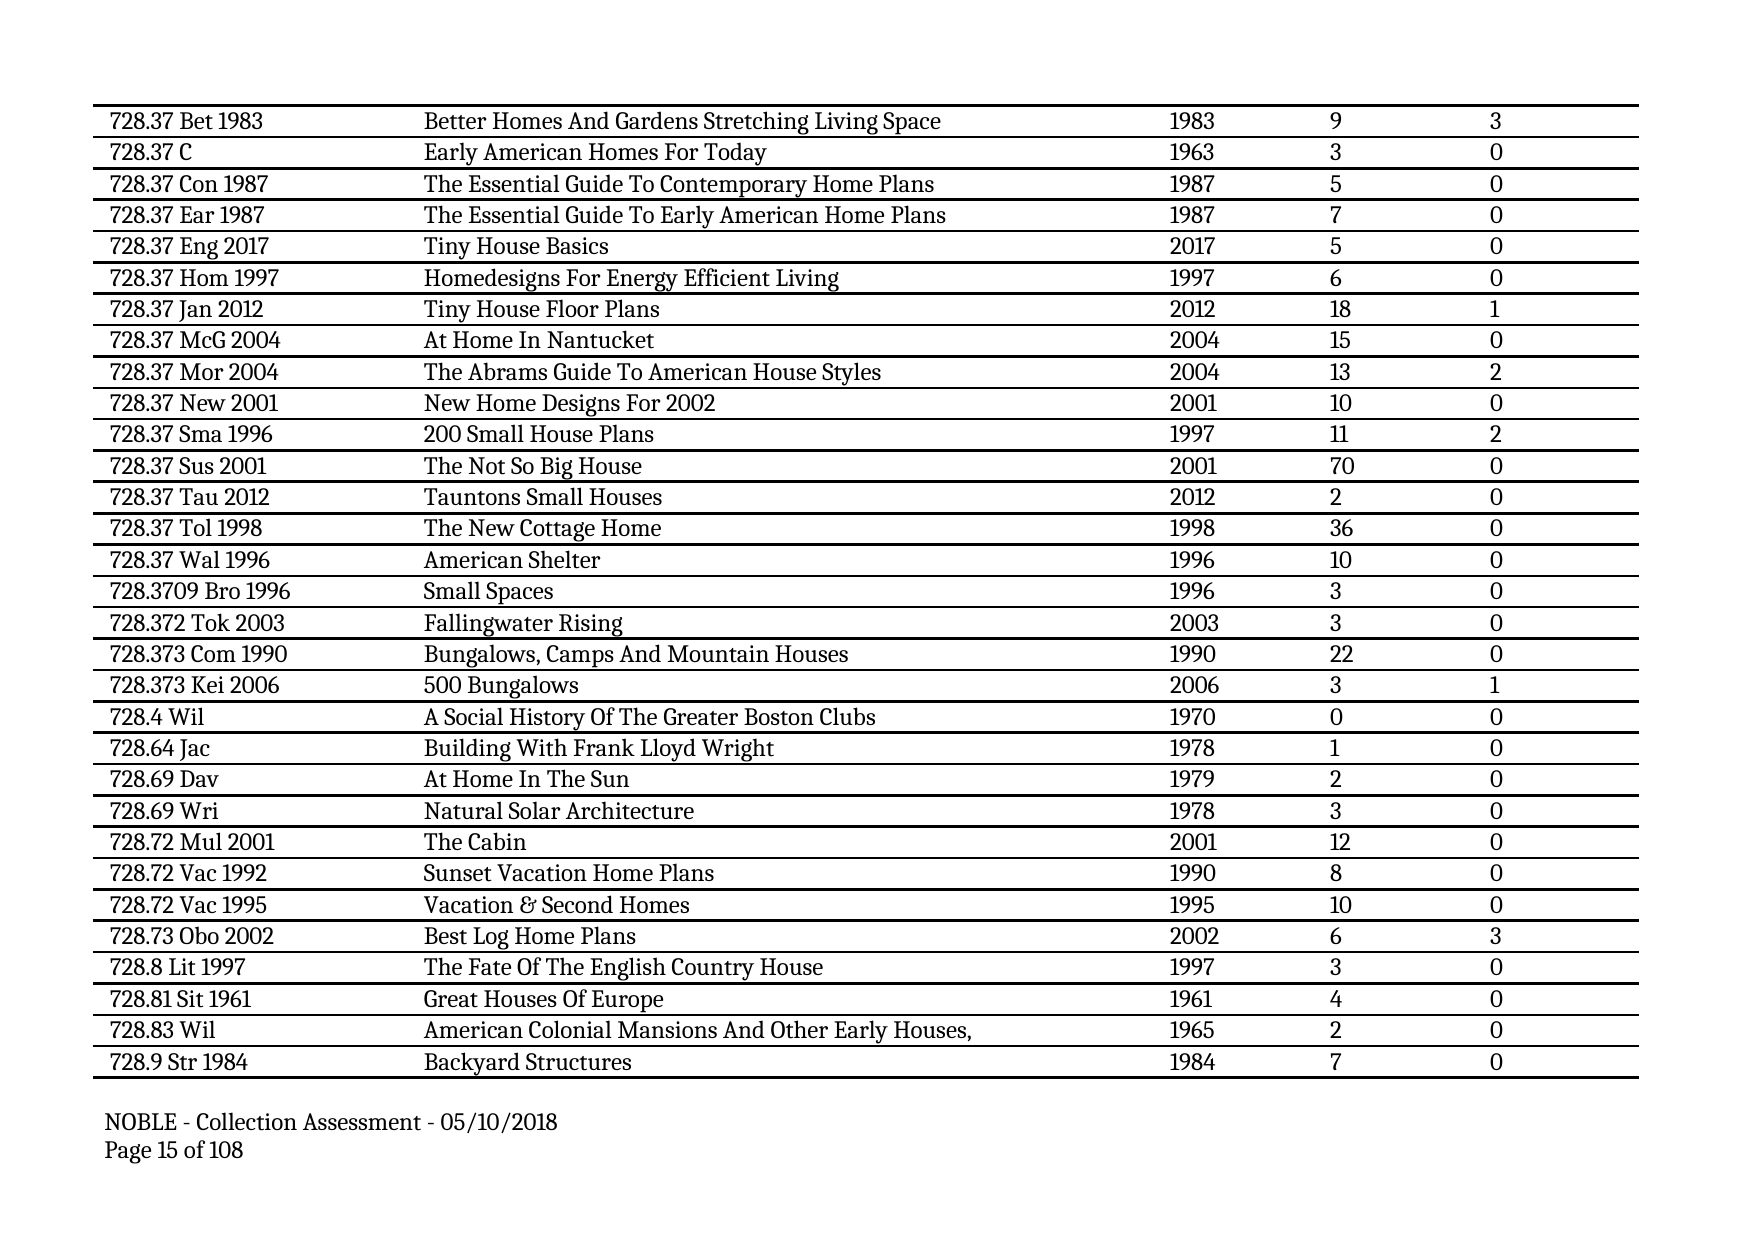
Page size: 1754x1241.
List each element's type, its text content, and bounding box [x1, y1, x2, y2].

table_cell 728.37 Tau 2012 [93, 483, 412, 512]
table_cell 1979 [1159, 765, 1319, 794]
table_cell 728.37 Ear 1987 [93, 201, 412, 229]
table_cell 10 [1319, 891, 1478, 919]
table_cell New Home Designs For 2002 [413, 389, 1159, 418]
table_cell 0 [1479, 1047, 1638, 1076]
table_cell The New Cottage Home [413, 515, 1159, 543]
table_cell 1987 [1159, 170, 1319, 198]
table_cell 728.4 Wil [93, 703, 412, 731]
table_cell Backyard Structures [413, 1047, 1159, 1076]
table_cell 728.72 Vac 1992 [93, 859, 412, 888]
table_cell 2012 [1159, 483, 1319, 512]
table_cell 0 [1479, 985, 1638, 1013]
table_cell Sunset Vacation Home Plans [413, 859, 1159, 888]
table_cell 9 [1319, 107, 1478, 136]
table_cell 1997 [1159, 953, 1319, 982]
table_cell 728.37 C [93, 138, 412, 167]
table_cell 5 [1319, 232, 1478, 261]
table_cell 728.373 Com 1990 [93, 640, 412, 668]
table_cell 2 [1319, 483, 1478, 512]
table_cell 3 [1319, 138, 1478, 167]
table_cell Bungalows, Camps And Mountain Houses [413, 640, 1159, 668]
table_cell Homedesigns For Energy Efficient Living [413, 264, 1159, 292]
table_cell 6 [1319, 922, 1478, 951]
table_cell American Colonial Mansions And Other Early Houses, [413, 1016, 1159, 1045]
table_cell 0 [1479, 326, 1638, 355]
table_cell 0 [1479, 483, 1638, 512]
table_cell 11 [1319, 420, 1478, 449]
table_cell 728.37 Hom 1997 [93, 264, 412, 292]
table_cell 13 [1319, 358, 1478, 386]
table_cell 0 [1479, 452, 1638, 480]
table_cell 1987 [1159, 201, 1319, 229]
table_cell 728.372 Tok 2003 [93, 608, 412, 637]
table_cell 0 [1479, 232, 1638, 261]
table_cell 7 [1319, 201, 1478, 229]
table_cell 0 [1479, 201, 1638, 229]
table_cell 8 [1319, 859, 1478, 888]
table_cell 1998 [1159, 515, 1319, 543]
table_cell 0 [1479, 515, 1638, 543]
table_cell 2004 [1159, 358, 1319, 386]
table_cell 3 [1479, 107, 1638, 136]
table_cell 1 [1479, 671, 1638, 700]
table_cell 728.37 Sma 1996 [93, 420, 412, 449]
table_cell 0 [1479, 828, 1638, 857]
table_cell 728.373 Kei 2006 [93, 671, 412, 700]
table_cell 2012 [1159, 295, 1319, 324]
table_cell 3 [1319, 797, 1478, 825]
table_cell 1997 [1159, 420, 1319, 449]
table_cell 728.37 Wal 1996 [93, 546, 412, 574]
table_cell 15 [1319, 326, 1478, 355]
table_cell 728.73 Obo 2002 [93, 922, 412, 951]
table_cell 10 [1319, 546, 1478, 574]
table_cell 728.37 Mor 2004 [93, 358, 412, 386]
table_cell 70 [1319, 452, 1478, 480]
table_cell 36 [1319, 515, 1478, 543]
table_cell 2017 [1159, 232, 1319, 261]
table_cell 4 [1319, 985, 1478, 1013]
table_cell 500 Bungalows [413, 671, 1159, 700]
table_cell 10 [1319, 389, 1478, 418]
table_cell 728.9 Str 1984 [93, 1047, 412, 1076]
table_cell 728.81 Sit 1961 [93, 985, 412, 1013]
table_cell 12 [1319, 828, 1478, 857]
table_cell 728.37 McG 2004 [93, 326, 412, 355]
table_cell 2 [1319, 1016, 1478, 1045]
table_cell 0 [1479, 1016, 1638, 1045]
table_cell 3 [1319, 577, 1478, 606]
table_cell 728.37 Sus 2001 [93, 452, 412, 480]
table_cell 1970 [1159, 703, 1319, 731]
table_cell 1996 [1159, 546, 1319, 574]
table_cell 5 [1319, 170, 1478, 198]
table_cell 0 [1479, 546, 1638, 574]
table_cell The Essential Guide To Early American Home Plans [413, 201, 1159, 229]
table_cell 0 [1479, 577, 1638, 606]
table_cell Tiny House Floor Plans [413, 295, 1159, 324]
table_cell 1996 [1159, 577, 1319, 606]
table_cell 0 [1479, 170, 1638, 198]
table_cell 2001 [1159, 389, 1319, 418]
table_cell 0 [1479, 765, 1638, 794]
table_cell 1963 [1159, 138, 1319, 167]
table_cell 0 [1479, 138, 1638, 167]
table_cell The Cabin [413, 828, 1159, 857]
table_cell 0 [1479, 734, 1638, 763]
table_cell 728.37 New 2001 [93, 389, 412, 418]
table_cell 1990 [1159, 640, 1319, 668]
table_cell 0 [1479, 389, 1638, 418]
table_cell 1 [1319, 734, 1478, 763]
table_cell 3 [1319, 671, 1478, 700]
table_cell 728.72 Mul 2001 [93, 828, 412, 857]
table_cell 1978 [1159, 797, 1319, 825]
table_cell 3 [1479, 922, 1638, 951]
table_cell Better Homes And Gardens Stretching Living Space [413, 107, 1159, 136]
table_cell 7 [1319, 1047, 1478, 1076]
table_cell 728.3709 Bro 1996 [93, 577, 412, 606]
table_cell 728.69 Dav [93, 765, 412, 794]
table_cell 22 [1319, 640, 1478, 668]
table_cell 728.69 Wri [93, 797, 412, 825]
table_cell 200 Small House Plans [413, 420, 1159, 449]
table_cell The Essential Guide To Contemporary Home Plans [413, 170, 1159, 198]
table_cell 2002 [1159, 922, 1319, 951]
table_cell Building With Frank Lloyd Wright [413, 734, 1159, 763]
table_cell 0 [1479, 859, 1638, 888]
table_cell 728.83 Wil [93, 1016, 412, 1045]
table_cell Small Spaces [413, 577, 1159, 606]
table_cell 2 [1479, 358, 1638, 386]
table_cell Vacation & Second Homes [413, 891, 1159, 919]
table_cell 0 [1479, 703, 1638, 731]
table_cell 728.37 Eng 2017 [93, 232, 412, 261]
table_cell 2004 [1159, 326, 1319, 355]
table_cell At Home In Nantucket [413, 326, 1159, 355]
table_cell 3 [1319, 953, 1478, 982]
table_cell A Social History Of The Greater Boston Clubs [413, 703, 1159, 731]
table_cell 1995 [1159, 891, 1319, 919]
table_cell 0 [1479, 264, 1638, 292]
table_cell The Fate Of The English Country House [413, 953, 1159, 982]
table_cell 18 [1319, 295, 1478, 324]
table_cell 2006 [1159, 671, 1319, 700]
table_cell 6 [1319, 264, 1478, 292]
table_cell 728.37 Jan 2012 [93, 295, 412, 324]
table_cell 0 [1479, 797, 1638, 825]
table_cell Best Log Home Plans [413, 922, 1159, 951]
table_cell 1983 [1159, 107, 1319, 136]
table_cell 2003 [1159, 608, 1319, 637]
table_cell 2 [1479, 420, 1638, 449]
table_cell The Abrams Guide To American House Styles [413, 358, 1159, 386]
table_cell Early American Homes For Today [413, 138, 1159, 167]
table_cell 0 [1479, 640, 1638, 668]
table_cell The Not So Big House [413, 452, 1159, 480]
table_cell 728.72 Vac 1995 [93, 891, 412, 919]
table_cell 728.64 Jac [93, 734, 412, 763]
table_cell 0 [1479, 953, 1638, 982]
table_cell Tauntons Small Houses [413, 483, 1159, 512]
table_cell 728.37 Bet 1983 [93, 107, 412, 136]
table_cell 2001 [1159, 828, 1319, 857]
table_cell Natural Solar Architecture [413, 797, 1159, 825]
table_cell At Home In The Sun [413, 765, 1159, 794]
table_cell 0 [1479, 891, 1638, 919]
table_cell 728.37 Con 1987 [93, 170, 412, 198]
table_cell 1990 [1159, 859, 1319, 888]
table_cell 3 [1319, 608, 1478, 637]
table_cell 1961 [1159, 985, 1319, 1013]
table_cell 1965 [1159, 1016, 1319, 1045]
table_cell 2 [1319, 765, 1478, 794]
table_cell 0 [1319, 703, 1478, 731]
table_cell 1 [1479, 295, 1638, 324]
table_cell 728.8 Lit 1997 [93, 953, 412, 982]
table_cell 1978 [1159, 734, 1319, 763]
table_cell 1997 [1159, 264, 1319, 292]
table_cell Tiny House Basics [413, 232, 1159, 261]
table_cell 728.37 Tol 1998 [93, 515, 412, 543]
table_cell 2001 [1159, 452, 1319, 480]
table_cell Great Houses Of Europe [413, 985, 1159, 1013]
table_cell 1984 [1159, 1047, 1319, 1076]
table_cell 0 [1479, 608, 1638, 637]
table_cell Fallingwater Rising [413, 608, 1159, 637]
table_cell American Shelter [413, 546, 1159, 574]
